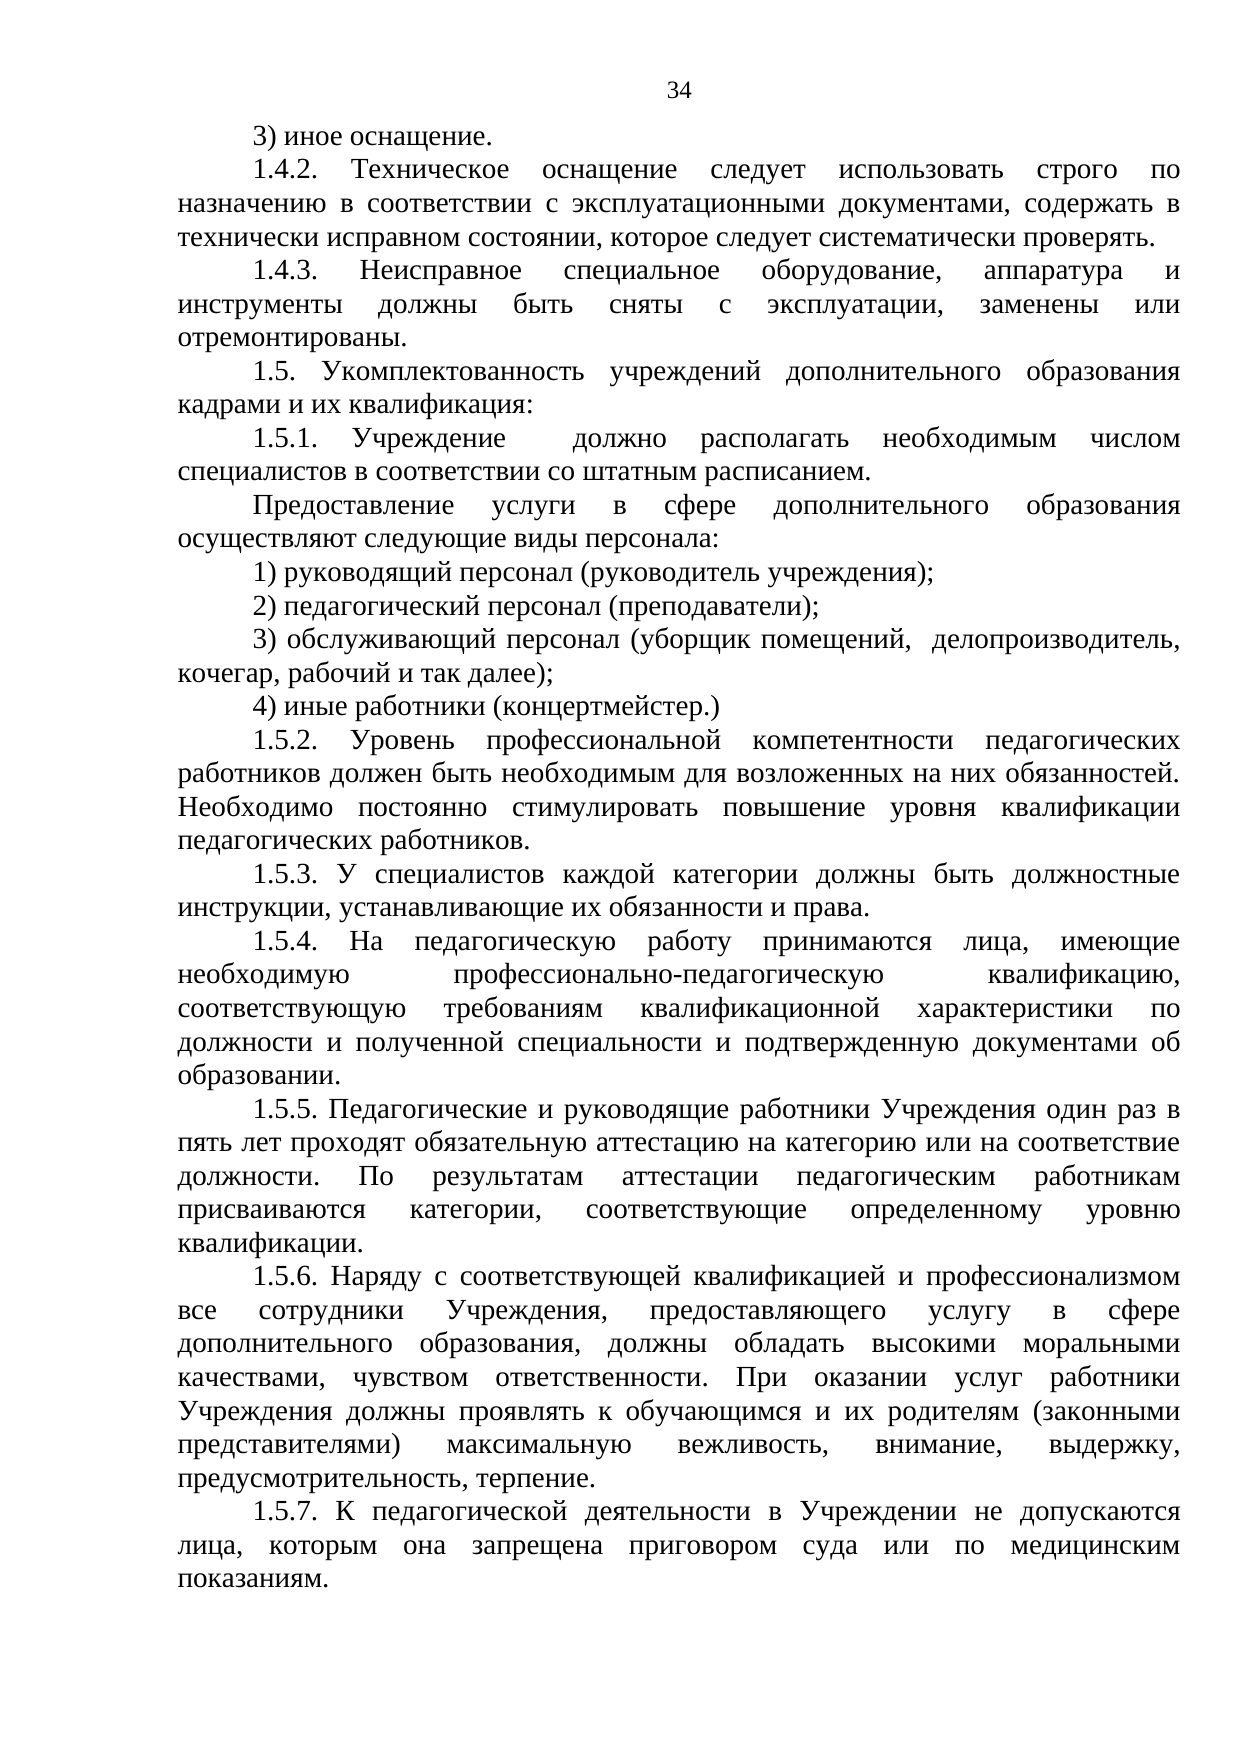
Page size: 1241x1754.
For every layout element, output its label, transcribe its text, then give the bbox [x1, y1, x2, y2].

text 1.5.7. К педагогической деятельности в Учреждении не допускаются лица, которым она запрещена приговором суда или по медицинским показаниям. [177, 1493, 1181, 1594]
text 4) иные работники (концертмейстер.) [177, 688, 1181, 722]
text 1.5.6. Наряду с соответствующей квалификацией и профессионализмом все сотрудники Учреждения, предоставляющего услугу в сфере дополнительного образования, должны обладать высокими моральными качествами, чувством ответственности. При оказании услуг работники Учреждения должны проявлять к обучающимся и их родителям (законными представителями) максимальную вежливость, внимание, выдержку, предусмотрительность, терпение. [177, 1258, 1181, 1493]
text 2) педагогический персонал (преподаватели); [177, 588, 1181, 621]
text 1.5.1. Учреждение должно располагать необходимым числом специалистов в соответствии со штатным расписанием. [177, 420, 1181, 487]
text 1.5.2. Уровень профессиональной компетентности педагогических работников должен быть необходимым для возложенных на них обязанностей. Необходимо постоянно стимулировать повышение уровня квалификации педагогических работников. [177, 722, 1181, 856]
text 1.5.3. У специалистов каждой категории должны быть должностные инструкции, устанавливающие их обязанности и права. [177, 856, 1181, 923]
text 3) обслуживающий персонал (уборщик помещений, делопроизводитель, кочегар, рабочий и так далее); [177, 621, 1181, 688]
text 1.5. Укомплектованность учреждений дополнительного образования кадрами и их квалификация: [177, 353, 1181, 420]
text Предоставление услуги в сфере дополнительного образования осуществляют следующие виды персонала: [177, 487, 1181, 554]
text 1.4.3. Неисправное специальное оборудование, аппаратура и инструменты должны быть сняты с эксплуатации, заменены или отремонтированы. [177, 252, 1181, 353]
text 1.5.5. Педагогические и руководящие работники Учреждения один раз в пять лет проходят обязательную аттестацию на категорию или на соответствие должности. По результатам аттестации педагогическим работникам присваиваются категории, соответствующие определенному уровню квалификации. [177, 1091, 1181, 1258]
text 1.4.2. Техническое оснащение следует использовать строго по назначению в соответствии с эксплуатационными документами, содержать в технически исправном состоянии, которое следует систематически проверять. [177, 152, 1181, 252]
text 3) иное оснащение. [177, 118, 1181, 152]
text 1) руководящий персонал (руководитель учреждения); [177, 554, 1181, 588]
text 1.5.4. На педагогическую работу принимаются лица, имеющие необходимую профессионально-педагогическую квалификацию, соответствующую требованиям квалификационной характеристики по должности и полученной специальности и подтвержденную документами об образовании. [177, 923, 1181, 1091]
